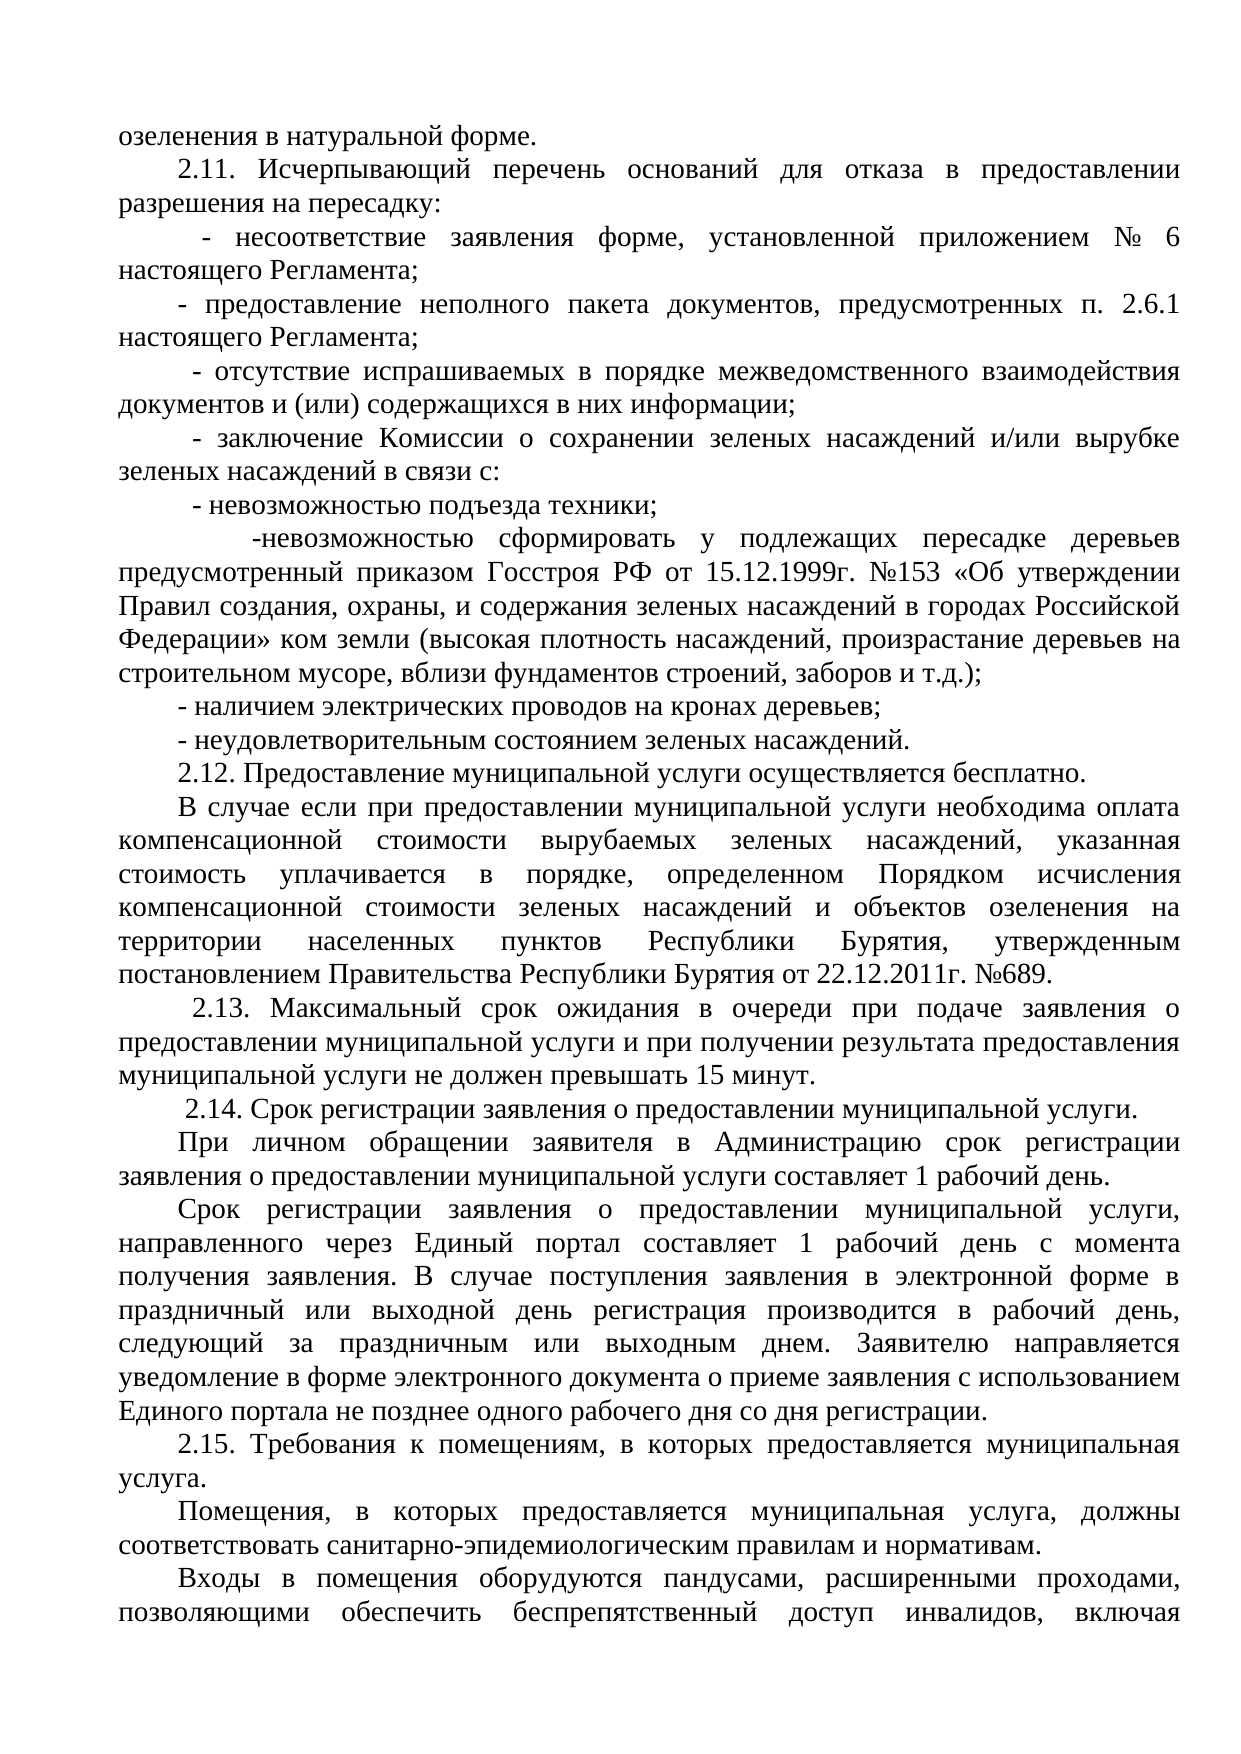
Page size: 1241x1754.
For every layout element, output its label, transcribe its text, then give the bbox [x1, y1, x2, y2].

text 2.13. Максимальный срок ожидания в очереди при подаче заявления о предоставлении муниципальной услуги и при получении результата предоставления муниципальной услуги не должен превышать 15 минут. [118, 990, 1181, 1091]
text - наличием электрических проводов на кронах деревьев; [118, 688, 1181, 722]
text 2.12. Предоставление муниципальной услуги осуществляется бесплатно. [118, 755, 1181, 789]
text - невозможностью подъезда техники; [118, 487, 1181, 521]
text При личном обращении заявителя в Администрацию срок регистрации заявления о предоставлении муниципальной услуги составляет 1 рабочий день. [118, 1124, 1181, 1191]
text 2.11. Исчерпывающий перечень оснований для отказа в предоставлении разрешения на пересадку: [118, 152, 1181, 219]
text - предоставление неполного пакета документов, предусмотренных п. 2.6.1 настоящего Регламента; [118, 286, 1181, 353]
text - отсутствие испрашиваемых в порядке межведомственного взаимодействия документов и (или) содержащихся в них информации; [118, 353, 1181, 420]
text -невозможностью сформировать у подлежащих пересадке деревьев предусмотренный приказом Госстроя РФ от 15.12.1999г. №153 «Об утверждении Правил создания, охраны, и содержания зеленых насаждений в городах Российской Федерации» ком земли (высокая плотность насаждений, произрастание деревьев на строительном мусоре, вблизи фундаментов строений, заборов и т.д.); [118, 521, 1181, 688]
text - неудовлетворительным состоянием зеленых насаждений. [118, 722, 1181, 755]
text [118, 118, 1181, 152]
text В случае если при предоставлении муниципальной услуги необходима оплата компенсационной стоимости вырубаемых зеленых насаждений, указанная стоимость уплачивается в порядке, определенном Порядком исчисления компенсационной стоимости зеленых насаждений и объектов озеленения на территории населенных пунктов Республики Бурятия, утвержденным постановлением Правительства Республики Бурятия от 22.12.2011г. №689. [118, 789, 1181, 990]
text - заключение Комиссии о сохранении зеленых насаждений и/или вырубке зеленых насаждений в связи с: [118, 420, 1181, 487]
text - несоответствие заявления форме, установленной приложением № 6 настоящего Регламента; [118, 219, 1181, 286]
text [118, 1560, 1181, 1627]
text 2.15. Требования к помещениям, в которых предоставляется муниципальная услуга. [118, 1426, 1181, 1493]
text Срок регистрации заявления о предоставлении муниципальной услуги, направленного через Единый портал составляет 1 рабочий день с момента получения заявления. В случае поступления заявления в электронной форме в праздничный или выходной день регистрация производится в рабочий день, следующий за праздничным или выходным днем. Заявителю направляется уведомление в форме электронного документа о приеме заявления с использованием Единого портала не позднее одного рабочего дня со дня регистрации. [118, 1191, 1181, 1426]
text 2.14. Срок регистрации заявления о предоставлении муниципальной услуги. [118, 1091, 1181, 1124]
text Помещения, в которых предоставляется муниципальная услуга, должны соответствовать санитарно-эпидемиологическим правилам и нормативам. [118, 1493, 1181, 1560]
